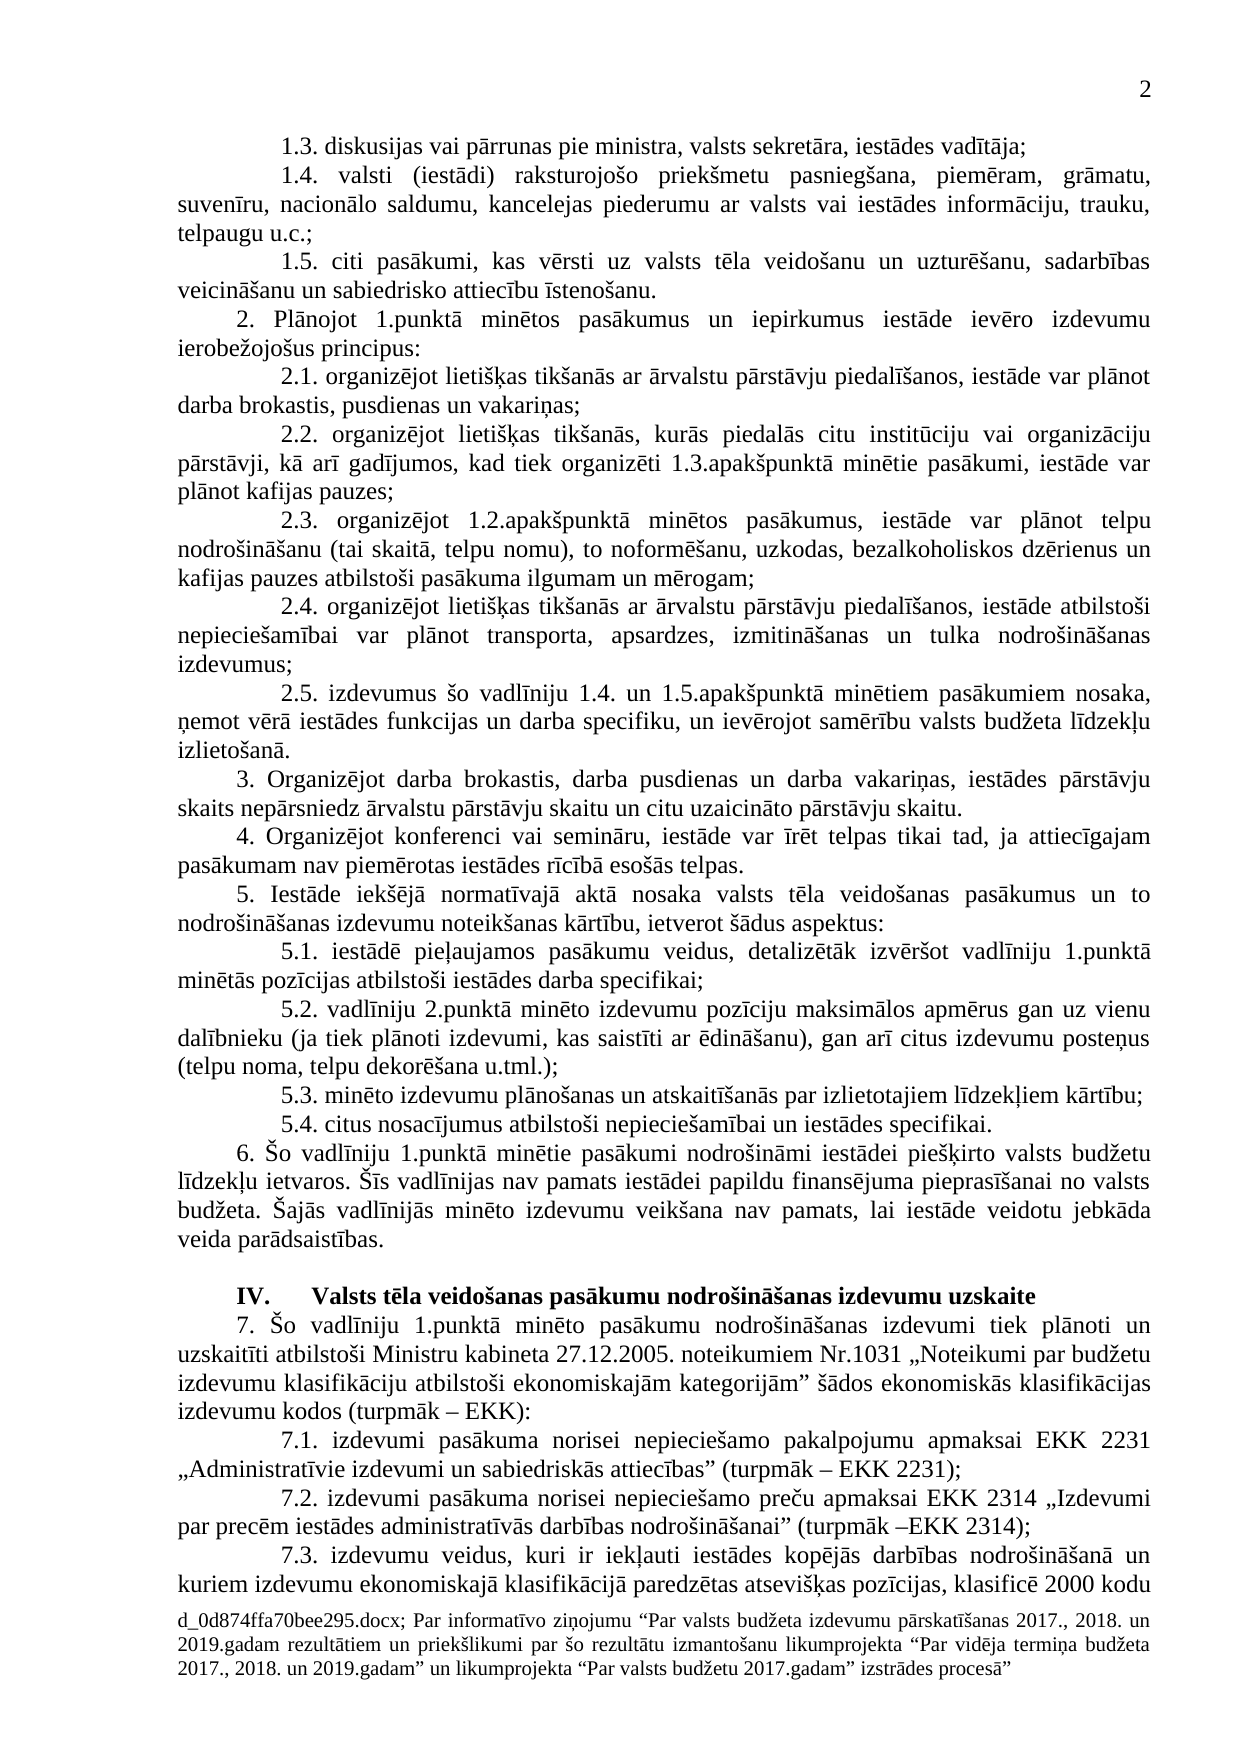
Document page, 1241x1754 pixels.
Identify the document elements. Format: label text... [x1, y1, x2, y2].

text 2.1. organizējot lietišķas tikšanās ar ārvalstu pārstāvju piedalīšanos, iestāde var plānot darba brokastis, pusdienas un vakariņas; [177, 361, 1152, 419]
text 2.4. organizējot lietišķas tikšanās ar ārvalstu pārstāvju piedalīšanos, iestāde atbilstoši nepieciešamībai var plānot transporta, apsardzes, izmitināšanas un tulka nodrošināšanas izdevumus; [177, 591, 1152, 678]
text 3. Organizējot darba brokastis, darba pusdienas un darba vakariņas, iestādes pārstāvju skaits nepārsniedz ārvalstu pārstāvju skaitu un citu uzaicināto pārstāvju skaitu. [177, 764, 1152, 821]
list Valsts tēla veidošanas pasākumu nodrošināšanas izdevumu uzskaite [236, 1281, 1152, 1310]
text 2.5. izdevumus šo vadlīniju 1.4. un 1.5.apakšpunktā minētiem pasākumiem nosaka, ņemot vērā iestādes funkcijas un darba specifiku, un ievērojot samērību valsts budžeta līdzekļu izlietošanā. [177, 678, 1152, 764]
text 5.2. vadlīniju 2.punktā minēto izdevumu pozīciju maksimālos apmērus gan uz vienu dalībnieku (ja tiek plānoti izdevumi, kas saistīti ar ēdināšanu), gan arī citus izdevumu posteņus (telpu noma, telpu dekorēšana u.tml.); [177, 994, 1152, 1080]
text 5.1. iestādē pieļaujamos pasākumu veidus, detalizētāk izvēršot vadlīniju 1.punktā minētās pozīcijas atbilstoši iestādes darba specifikai; [177, 936, 1152, 994]
text 2.2. organizējot lietišķas tikšanās, kurās piedalās citu institūciju vai organizāciju pārstāvji, kā arī gadījumos, kad tiek organizēti 1.3.apakšpunktā minētie pasākumi, iestāde var plānot kafijas pauzes; [177, 419, 1152, 505]
text 7.1. izdevumi pasākuma norisei nepieciešamo pakalpojumu apmaksai EKK 2231 „Administratīvie izdevumi un sabiedriskās attiecības” (turpmāk – EKK 2231); [177, 1425, 1152, 1483]
text 4. Organizējot konferenci vai semināru, iestāde var īrēt telpas tikai tad, ja attiecīgajam pasākumam nav piemērotas iestādes rīcībā esošās telpas. [177, 821, 1152, 879]
text 5.3. minēto izdevumu plānošanas un atskaitīšanās par izlietotajiem līdzekļiem kārtību; [177, 1080, 1152, 1109]
text 7. Šo vadlīniju 1.punktā minēto pasākumu nodrošināšanas izdevumi tiek plānoti un uzskaitīti atbilstoši Ministru kabineta 27.12.2005. noteikumiem Nr.1031 „Noteikumi par budžetu izdevumu klasifikāciju atbilstoši ekonomiskajām kategorijām” šādos ekonomiskās klasifikācijas izdevumu kodos (turpmāk – EKK): [177, 1310, 1152, 1425]
text 2. Plānojot 1.punktā minētos pasākumus un iepirkumus iestāde ievēro izdevumu ierobežojošus principus: [177, 304, 1152, 361]
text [177, 1540, 1152, 1598]
text 1.5. citi pasākumi, kas vērsti uz valsts tēla veidošanu un uzturēšanu, sadarbības veicināšanu un sabiedrisko attiecību īstenošanu. [177, 246, 1152, 304]
text 5.4. citus nosacījumus atbilstoši nepieciešamībai un iestādes specifikai. [177, 1109, 1152, 1138]
text 1.4. valsti (iestādi) raksturojošo priekšmetu pasniegšana, piemēram, grāmatu, suvenīru, nacionālo saldumu, kancelejas piederumu ar valsts vai iestādes informāciju, trauku, telpaugu u.c.; [177, 160, 1152, 246]
text 2.3. organizējot 1.2.apakšpunktā minētos pasākumus, iestāde var plānot telpu nodrošināšanu (tai skaitā, telpu nomu), to noformēšanu, uzkodas, bezalkoholiskos dzērienus un kafijas pauzes atbilstoši pasākuma ilgumam un mērogam; [177, 505, 1152, 591]
text 7.2. izdevumi pasākuma norisei nepieciešamo preču apmaksai EKK 2314 „Izdevumi par precēm iestādes administratīvās darbības nodrošināšanai” (turpmāk –EKK 2314); [177, 1483, 1152, 1540]
text 5. Iestāde iekšējā normatīvajā aktā nosaka valsts tēla veidošanas pasākumus un to nodrošināšanas izdevumu noteikšanas kārtību, ietverot šādus aspektus: [177, 879, 1152, 936]
text 1.3. diskusijas vai pārrunas pie ministra, valsts sekretāra, iestādes vadītāja; [177, 131, 1152, 160]
text 6. Šo vadlīniju 1.punktā minētie pasākumi nodrošināmi iestādei piešķirto valsts budžetu līdzekļu ietvaros. Šīs vadlīnijas nav pamats iestādei papildu finansējuma pieprasīšanai no valsts budžeta. Šajās vadlīnijās minēto izdevumu veikšana nav pamats, lai iestāde veidotu jebkāda veida parādsaistības. [177, 1138, 1152, 1253]
